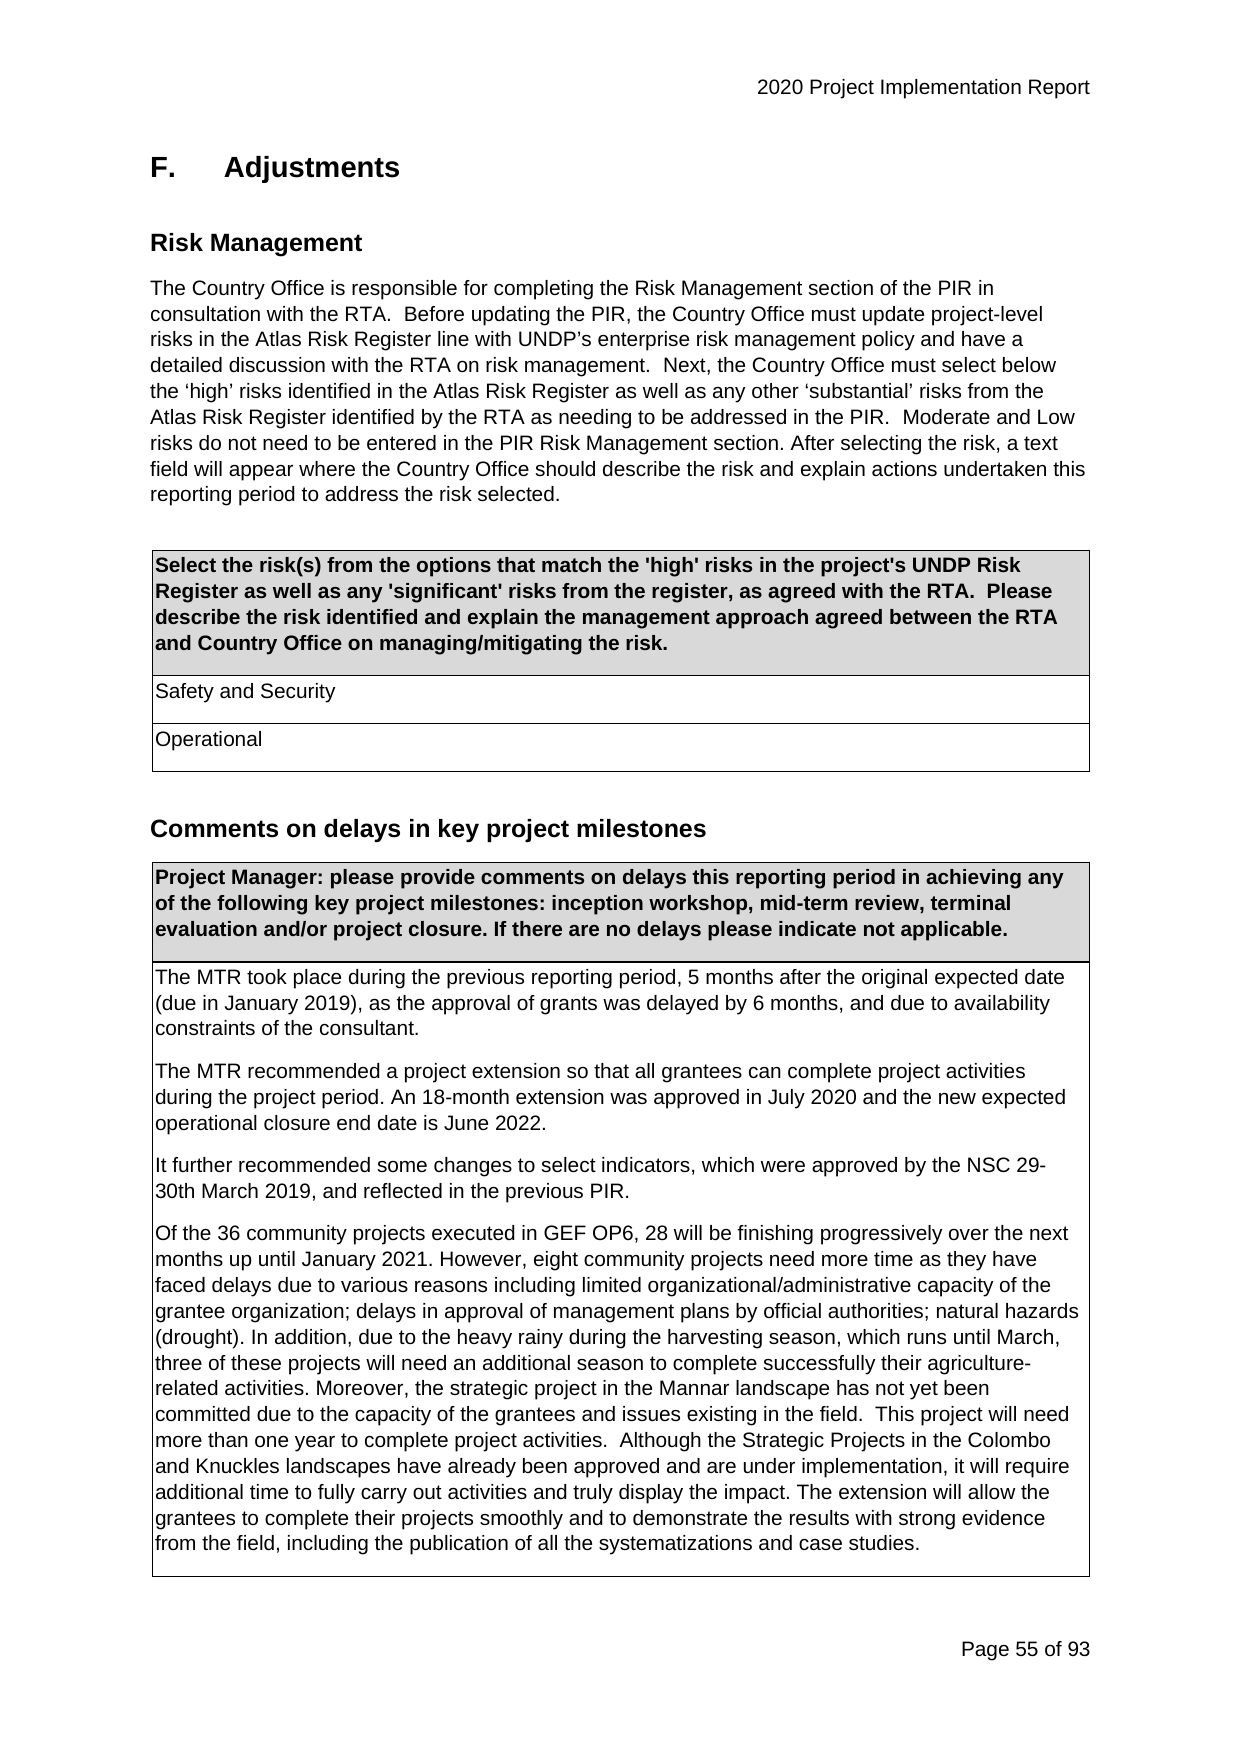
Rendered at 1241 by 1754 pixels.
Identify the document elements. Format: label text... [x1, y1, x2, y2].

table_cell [153, 963, 1089, 1576]
table_header Project Manager: please provide comments on delays this reporting period in achieving any of the following key project milestones: inception workshop, mid-term review, terminal evaluation and/or project closure. If there are no delays please indicate not applicable. [153, 863, 1089, 961]
text Risk Management [150, 228, 1090, 257]
text The Country Office is responsible for completing the Risk Management section of the PIR in consultation with the RTA. Before updating the PIR, the Country Office must update project-level risks in the Atlas Risk Register line with UNDP’s enterprise risk management policy and have a detailed discussion with the RTA on risk management. Next, the Country Office must select below the ‘high’ risks identified in the Atlas Risk Register as well as any other ‘substantial’ risks from the Atlas Risk Register identified by the RTA as needing to be addressed in the PIR. Moderate and Low risks do not need to be entered in the PIR Risk Management section. After selecting the risk, a text field will appear where the Country Office should describe the risk and explain actions undertaken this reporting period to address the risk selected. [150, 276, 1090, 506]
subtitle Adjustments [150, 150, 1090, 183]
table_header Select the risk(s) from the options that match the 'high' risks in the project's UNDP Risk Register as well as any 'significant' risks from the register, as agreed with the RTA. Please describe the risk identified and explain the management approach agreed between the RTA and Country Office on managing/mitigating the risk. [153, 551, 1089, 675]
table_cell Operational [153, 724, 1089, 771]
text Comments on delays in key project milestones [150, 814, 1090, 843]
table_cell Safety and Security [153, 676, 1089, 723]
